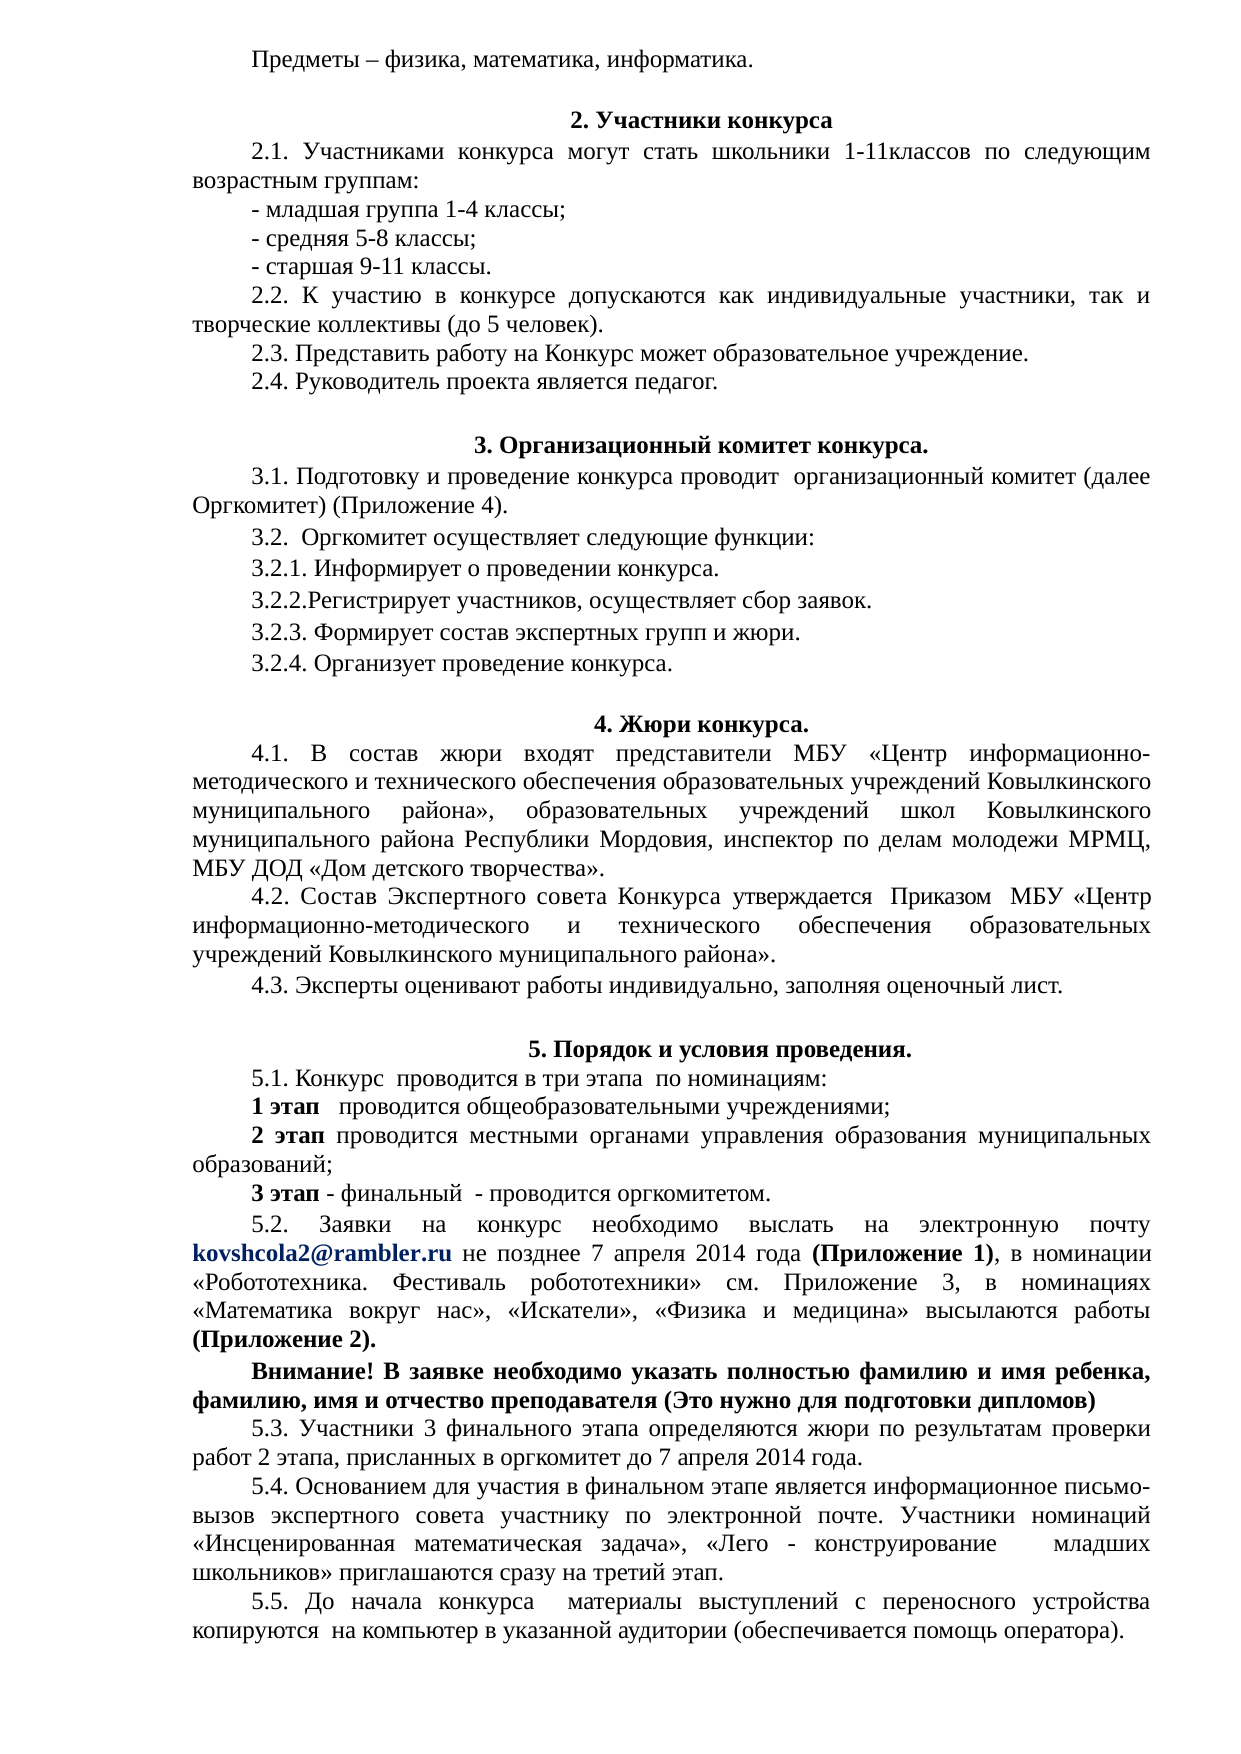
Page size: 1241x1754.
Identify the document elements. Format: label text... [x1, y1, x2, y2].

text 3.1. Подготовку и проведение конкурса проводит организационный комитет (далее Оргкомитет) (Приложение 4). [192, 461, 1152, 519]
text 5. Порядок и условия проведения. [229, 1034, 1152, 1063]
text 1 этап проводится общеобразовательными учреждениями; [192, 1091, 1152, 1120]
text 3.2.3. Формирует состав экспертных групп и жюри. [192, 617, 1152, 646]
text 2.2. К участию в конкурсе допускаются как индивидуальные участники, так и творческие коллективы (до 5 человек). [192, 280, 1152, 338]
text 3.2.1. Информирует о проведении конкурса. [192, 553, 1152, 582]
text 5.4. Основанием для участия в финальном этапе является информационное письмо-вызов экспертного совета участнику по электронной почте. Участники номинаций «Инсценированная математическая задача», «Лего - конструирование младших школьников» приглашаются сразу на третий этап. [192, 1471, 1152, 1586]
text 3.2.4. Организует проведение конкурса. [192, 648, 1152, 677]
text - младшая группа 1-4 классы; [192, 194, 1152, 223]
text 5.5. До начала конкурса материалы выступлений с переносного устройства копируются на компьютер в указанной аудитории (обеспечивается помощь оператора). [192, 1586, 1152, 1643]
text 3.2. Оргкомитет осуществляет следующие функции: [192, 522, 1152, 551]
text 2.4. Руководитель проекта является педагог. [192, 366, 1152, 395]
text 5.1. Конкурс проводится в три этапа по номинациям: [192, 1063, 1152, 1091]
text 2. Участники конкурса [192, 105, 1152, 133]
text - средняя 5-8 классы; [192, 223, 1152, 251]
text 4.3. Эксперты оценивают работы индивидуально, заполняя оценочный лист. [192, 971, 1152, 999]
text 3. Организационный комитет конкурса. [192, 430, 1152, 458]
text Предметы – физика, математика, информатика. [177, 44, 1152, 73]
text 3.2.2.Регистрирует участников, осуществляет сбор заявок. [192, 585, 1152, 614]
text 4. Жюри конкурса. [192, 709, 1152, 738]
text 2 этап проводится местными органами управления образования муниципальных образований; [192, 1120, 1152, 1178]
text Внимание! В заявке необходимо указать полностью фамилию и имя ребенка, фамилию, имя и отчество преподавателя (Это нужно для подготовки дипломов) [192, 1356, 1152, 1413]
text 5.3. Участники 3 финального этапа определяются жюри по результатам проверки работ 2 этапа, присланных в оргкомитет до 7 апреля 2014 года. [192, 1413, 1152, 1471]
text 4.2. Состав Экспертного совета Конкурса утверждается Приказом МБУ «Центр информационно-методического и технического обеспечения образовательных учреждений Ковылкинского муниципального района». [192, 881, 1152, 968]
text 5.2. Заявки на конкурс необходимо выслать на электронную почту kovshcola2@rambler.ru не позднее 7 апреля 2014 года (Приложение 1), в номинации «Робототехника. Фестиваль робототехники» см. Приложение 3, в номинациях «Математика вокруг нас», «Искатели», «Физика и медицина» высылаются работы (Приложение 2). [192, 1209, 1152, 1353]
text - старшая 9-11 классы. [192, 251, 1152, 280]
text 3 этап - финальный - проводится оргкомитетом. [192, 1178, 1152, 1206]
text 2.1. Участниками конкурса могут стать школьники 1-11классов по следующим возрастным группам: [192, 136, 1152, 194]
text 2.3. Представить работу на Конкурс может образовательное учреждение. [192, 338, 1152, 366]
text 4.1. В состав жюри входят представители МБУ «Центр информационно-методического и технического обеспечения образовательных учреждений Ковылкинского муниципального района», образовательных учреждений школ Ковылкинского муниципального района Республики Мордовия, инспектор по делам молодежи МРМЦ, МБУ ДОД «Дом детского творчества». [192, 738, 1152, 881]
